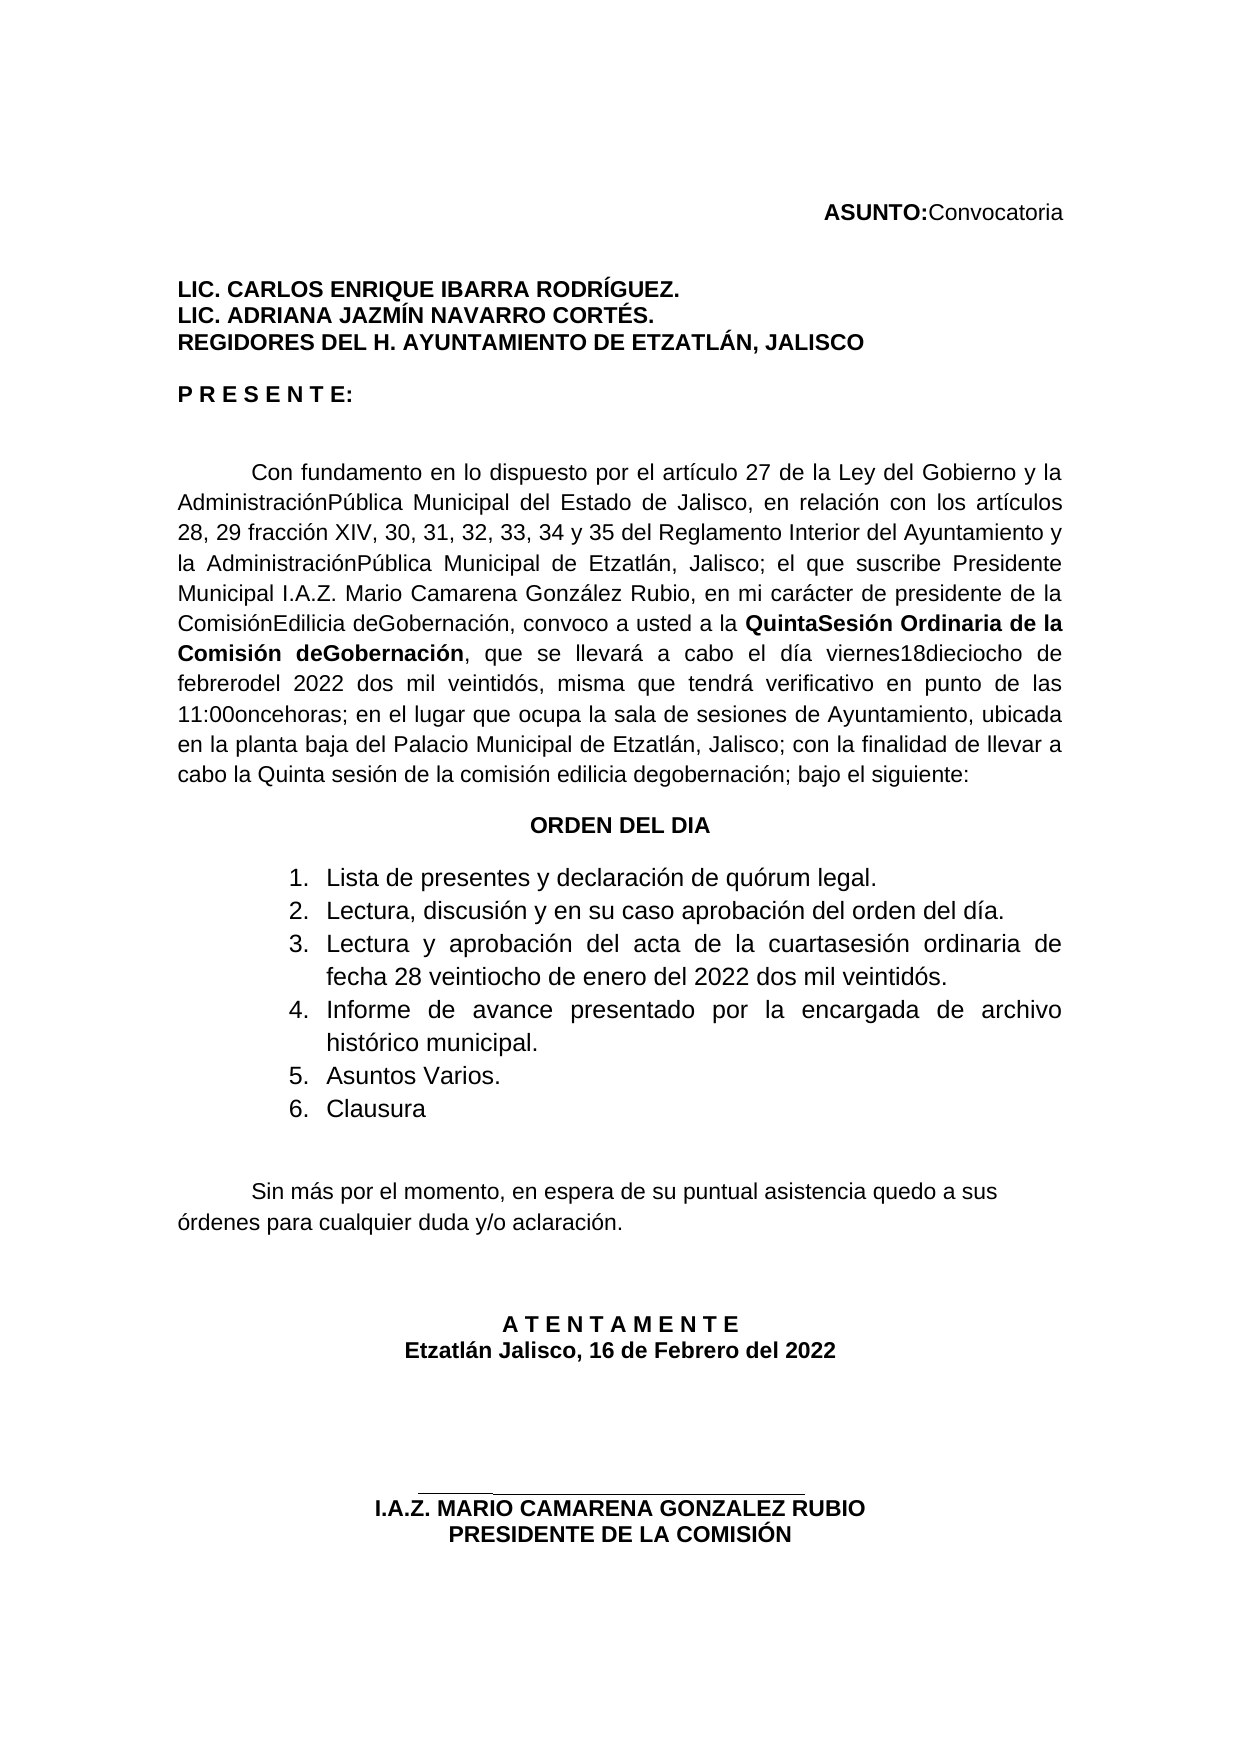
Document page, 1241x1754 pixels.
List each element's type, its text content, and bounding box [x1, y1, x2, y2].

text A T E N T A M E N T E [177, 1311, 1063, 1337]
text I.A.Z. MARIO CAMARENA GONZALEZ RUBIO [177, 1495, 1063, 1521]
list Clausura [288, 1094, 1063, 1123]
list Lista de presentes y declaración de quórum legal. [288, 863, 1063, 892]
text PRESIDENTE DE LA COMISIÓN [177, 1521, 1063, 1548]
text LIC. ADRIANA JAZMÍN NAVARRO CORTÉS. [177, 302, 1063, 329]
list Informe de avance presentado por la encargada de archivo histórico municipal. [288, 995, 1063, 1057]
text ASUNTO:Convocatoria [177, 199, 1063, 225]
text REGIDORES DEL H. AYUNTAMIENTO DE ETZATLÁN, JALISCO [177, 329, 1063, 355]
list Lectura y aprobación del acta de la cuartasesión ordinaria de fecha 28 veintiocho de enero del 2022 dos mil veintidós. [288, 929, 1063, 991]
list Lectura, discusión y en su caso aprobación del orden del día. [288, 896, 1063, 925]
text ORDEN DEL DIA [177, 812, 1063, 838]
text LIC. CARLOS ENRIQUE IBARRA RODRÍGUEZ. [177, 276, 1063, 302]
text Con fundamento en lo dispuesto por el artículo 27 de la Ley del Gobierno y la AdministraciónPública Municipal del Estado de Jalisco, en relación con los artículos 28, 29 fracción XIV, 30, 31, 32, 33, 34 y 35 del Reglamento Interior del Ayuntamiento y la AdministraciónPública Municipal de Etzatlán, Jalisco; el que suscribe Presidente Municipal I.A.Z. Mario Camarena González Rubio, en mi carácter de presidente de la ComisiónEdilicia deGobernación, convoco a usted a la QuintaSesión Ordinaria de la Comisión deGobernación, que se llevará a cabo el día viernes18dieciocho de febrerodel 2022 dos mil veintidós, misma que tendrá verificativo en punto de las 11:00oncehoras; en el lugar que ocupa la sala de sesiones de Ayuntamiento, ubicada en la planta baja del Palacio Municipal de Etzatlán, Jalisco; con la finalidad de llevar a cabo la Quinta sesión de la comisión edilicia degobernación; bajo el siguiente: [177, 459, 1063, 787]
text P R E S E N T E: [177, 381, 1063, 408]
text Sin más por el momento, en espera de su puntual asistencia quedo a sus órdenes para cualquier duda y/o aclaración. [177, 1178, 1063, 1235]
list Asuntos Varios. [288, 1061, 1063, 1090]
text Etzatlán Jalisco, 16 de Febrero del 2022 [177, 1337, 1063, 1363]
